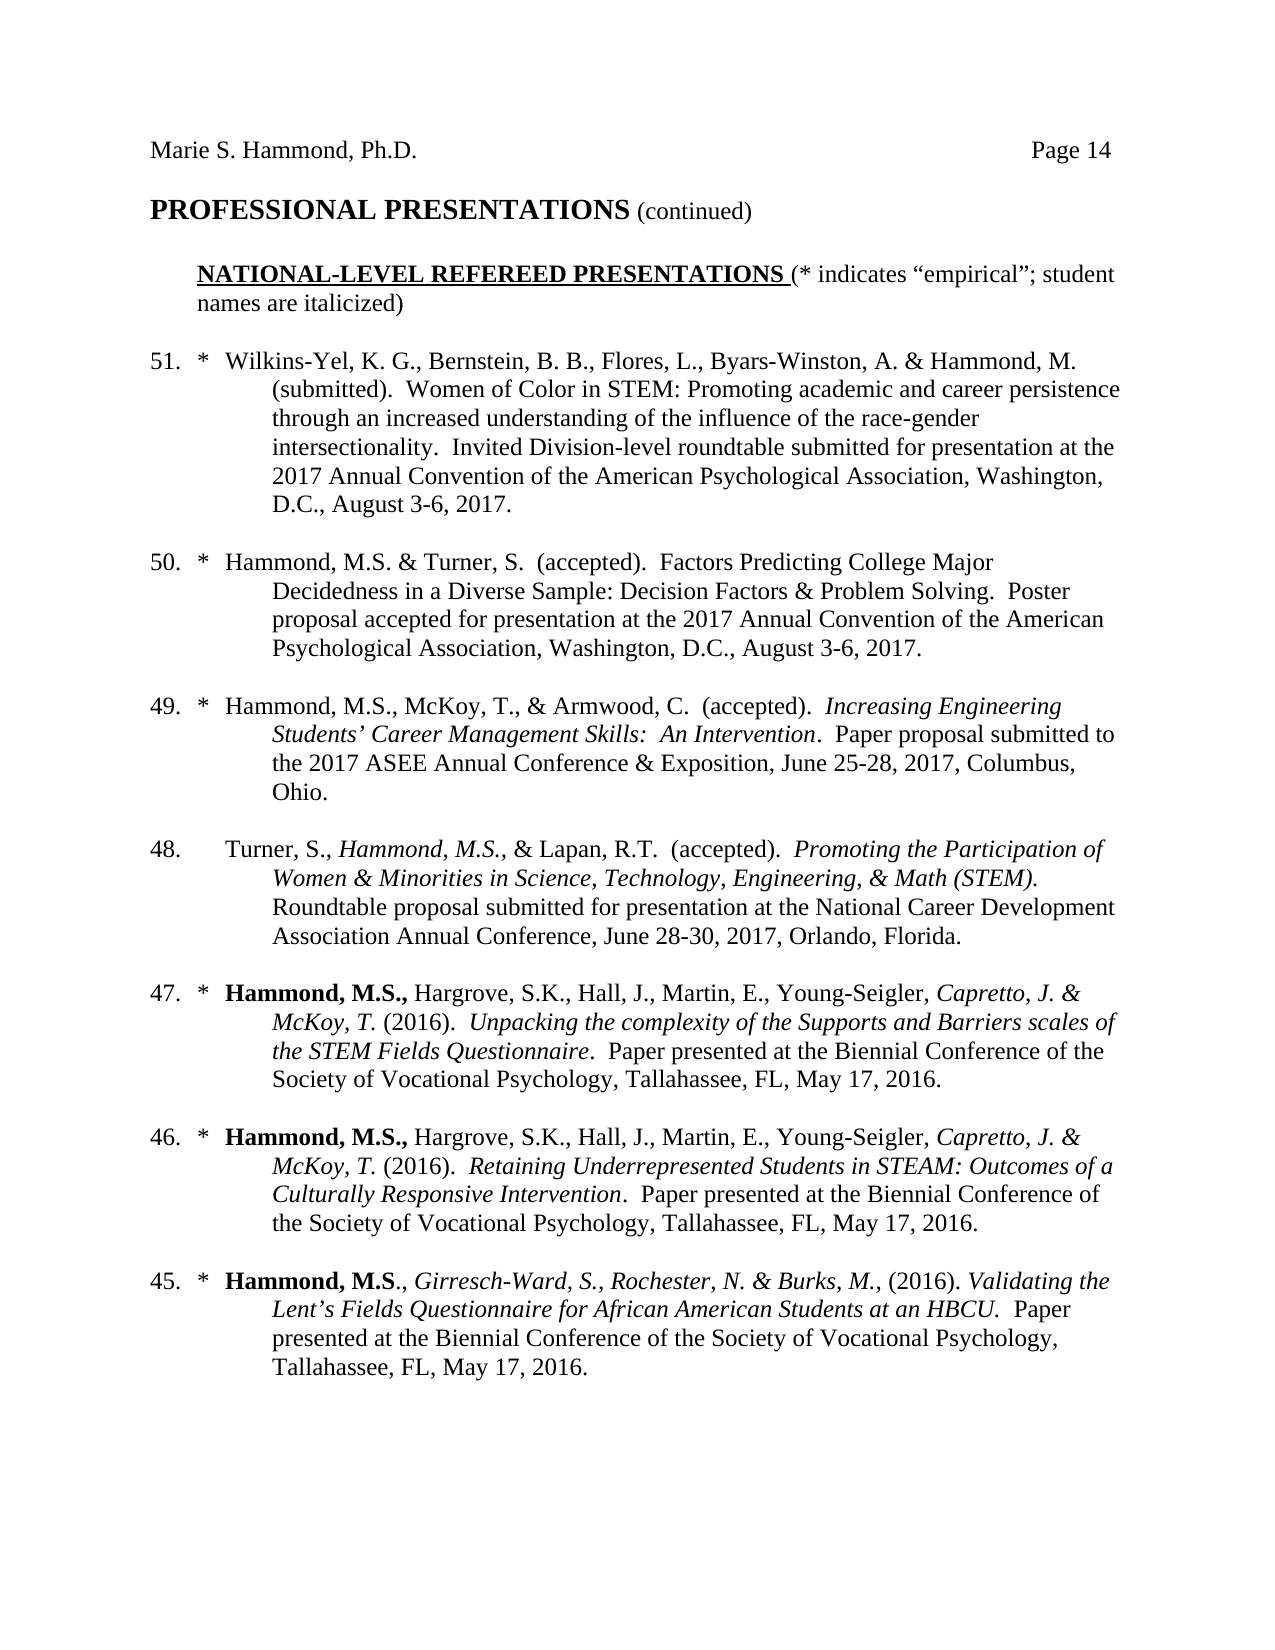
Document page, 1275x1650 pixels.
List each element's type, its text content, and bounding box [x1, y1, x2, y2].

text PROFESSIONAL PRESENTATIONS (continued) [150, 192, 1125, 226]
text NATIONAL-LEVEL REFEREED PRESENTATIONS (* indicates “empirical”; student names are italicized) [150, 259, 1125, 317]
text 50. * Hammond, M.S. & Turner, S. (accepted). Factors Predicting College Major Decidedness in a Diverse Sample: Decision Factors & Problem Solving. Poster proposal accepted for presentation at the 2017 Annual Convention of the American Psychological Association, Washington, D.C., August 3-6, 2017. [150, 547, 1125, 662]
text 49. * Hammond, M.S., McKoy, T., & Armwood, C. (accepted). Increasing Engineering Students’ Career Management Skills: An Intervention. Paper proposal submitted to the 2017 ASEE Annual Conference & Exposition, June 25-28, 2017, Columbus, Ohio. [150, 691, 1125, 806]
text 51. * Wilkins-Yel, K. G., Bernstein, B. B., Flores, L., Byars-Winston, A. & Hammond, M. (submitted). Women of Color in STEM: Promoting academic and career persistence through an increased understanding of the influence of the race-gender intersectionality. Invited Division-level roundtable submitted for presentation at the 2017 Annual Convention of the American Psychological Association, Washington, D.C., August 3-6, 2017. [150, 346, 1125, 518]
text 47. * Hammond, M.S., Hargrove, S.K., Hall, J., Martin, E., Young-Seigler, Capretto, J. & McKoy, T. (2016). Unpacking the complexity of the Supports and Barriers scales of the STEM Fields Questionnaire. Paper presented at the Biennial Conference of the Society of Vocational Psychology, Tallahassee, FL, May 17, 2016. [150, 978, 1125, 1093]
text 46. * Hammond, M.S., Hargrove, S.K., Hall, J., Martin, E., Young-Seigler, Capretto, J. & McKoy, T. (2016). Retaining Underrepresented Students in STEAM: Outcomes of a Culturally Responsive Intervention. Paper presented at the Biennial Conference of the Society of Vocational Psychology, Tallahassee, FL, May 17, 2016. [150, 1122, 1125, 1237]
text 48. Turner, S., Hammond, M.S., & Lapan, R.T. (accepted). Promoting the Participation of Women & Minorities in Science, Technology, Engineering, & Math (STEM). Roundtable proposal submitted for presentation at the National Career Development Association Annual Conference, June 28-30, 2017, Orlando, Florida. [150, 834, 1125, 949]
text 45. * Hammond, M.S., Girresch-Ward, S., Rochester, N. & Burks, M., (2016). Validating the Lent’s Fields Questionnaire for African American Students at an HBCU. Paper presented at the Biennial Conference of the Society of Vocational Psychology, Tallahassee, FL, May 17, 2016. [150, 1266, 1125, 1381]
